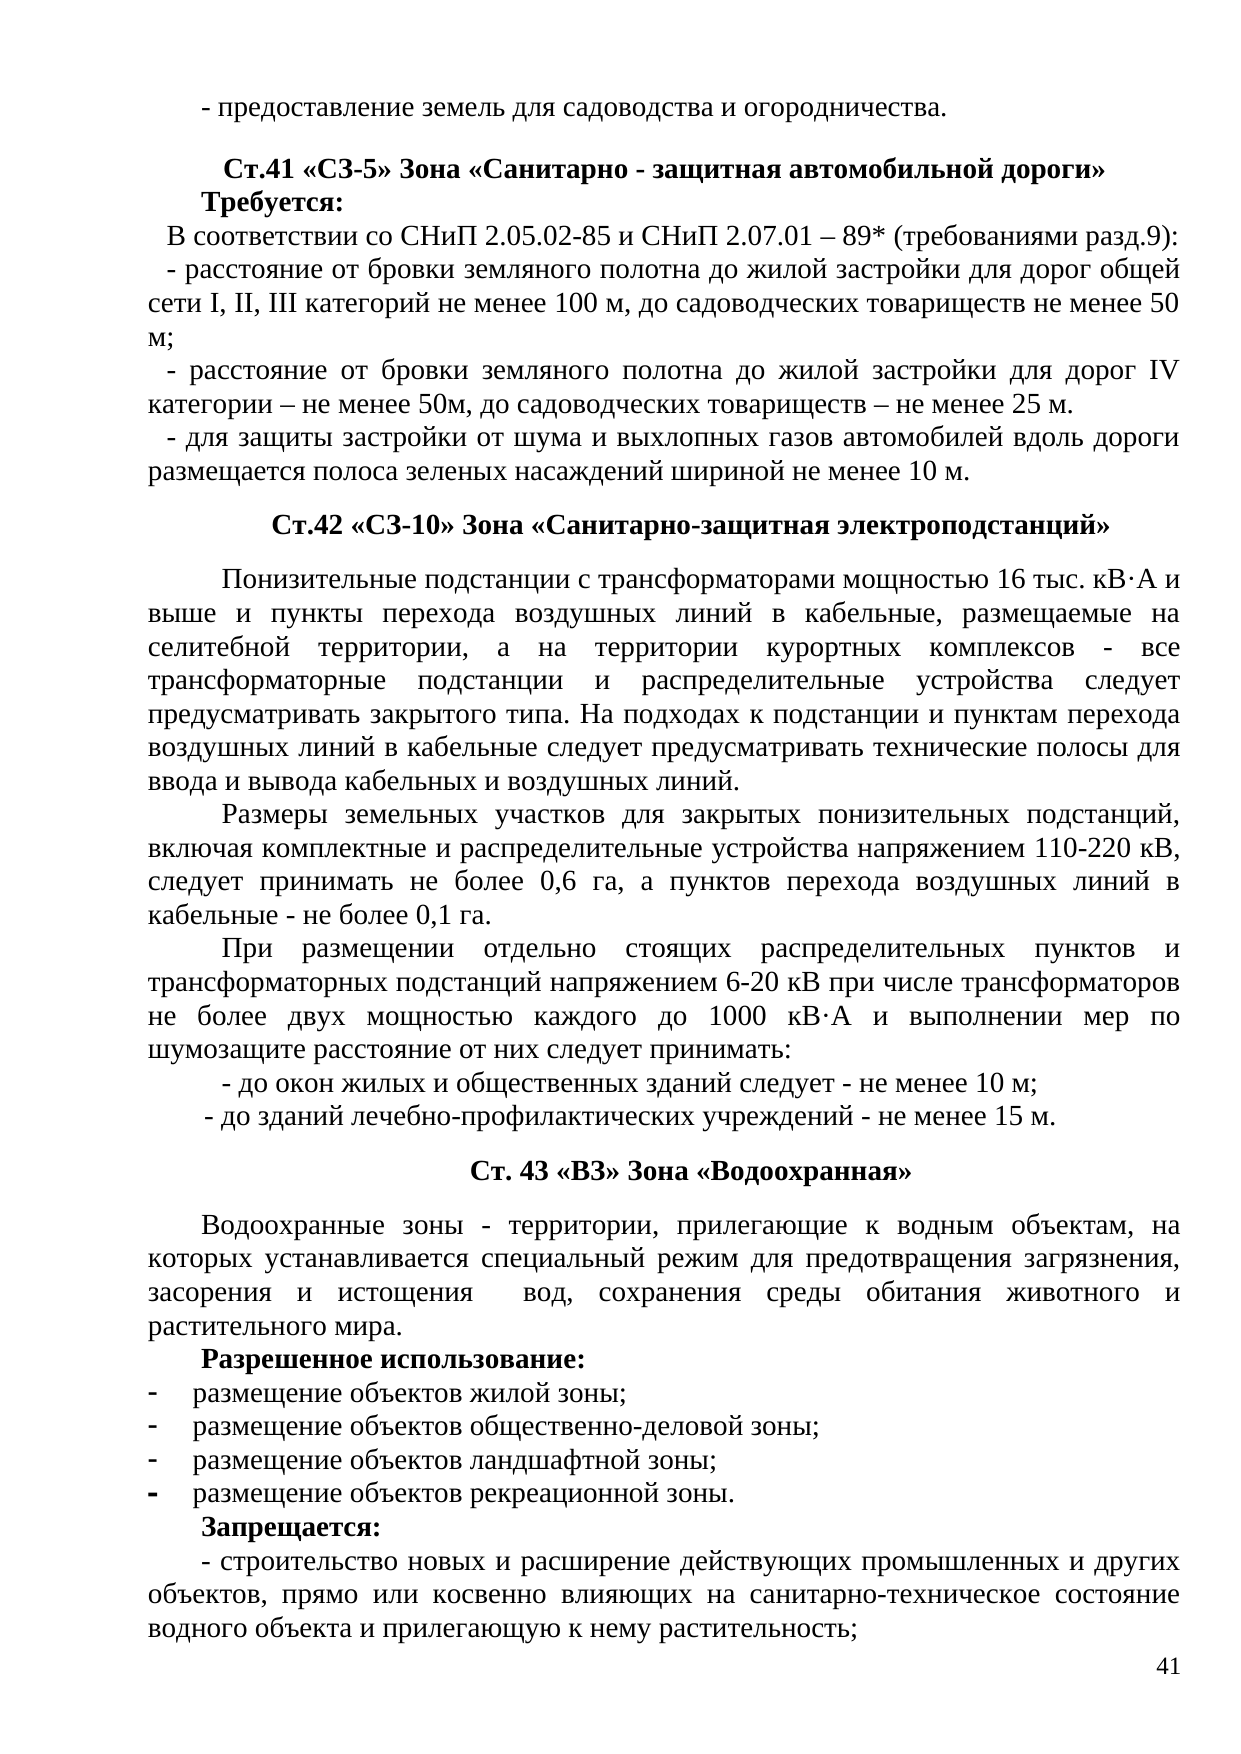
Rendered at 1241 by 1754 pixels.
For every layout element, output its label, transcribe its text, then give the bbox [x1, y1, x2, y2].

list - предоставление земель для садоводства и огородничества. [148, 89, 1181, 122]
text - расстояние от бровки земляного полотна до жилой застройки для дорог IV категории – не менее 50м, до садоводческих товариществ – не менее . [148, 352, 1181, 419]
text - для защиты застройки от шума и выхлопных газов автомобилей вдоль дороги размещается полоса зеленых насаждений шириной не менее . [148, 419, 1181, 486]
list размещение объектов жилой зоны; [148, 1375, 1181, 1408]
subtitle Ст.42 «СЗ-10» Зона «Санитарно-защитная электроподстанций» [148, 507, 1181, 541]
text Понизительные подстанции с трансформаторами мощностью 16 тыс. кВ·А и выше и пункты перехода воздушных линий в кабельные, размещаемые на селитебной территории, а на территории курортных комплексов - все трансформаторные подстанции и распределительные устройства следует предусматривать закрытого типа. На подходах к подстанции и пунктам перехода воздушных линий в кабельные следует предусматривать технические полосы для ввода и вывода кабельных и воздушных линий. [148, 562, 1181, 796]
text При размещении отдельно стоящих распределительных пунктов и трансформаторных подстанций напряжением 6-20 кВ при числе трансформаторов не более двух мощностью каждого до 1000 кВ·А и выполнении мер по шумозащите расстояние от них следует принимать: [148, 931, 1181, 1065]
text Запрещается: [148, 1509, 1181, 1543]
text Требуется: [148, 184, 1181, 218]
text - расстояние от бровки земляного полотна до жилой застройки для дорог общей сети I, II, III категорий не менее , до садоводческих товариществ не менее ; [148, 252, 1181, 352]
subtitle Ст. 43 «ВЗ» Зона «Водоохранная» [148, 1153, 1181, 1186]
text - до зданий лечебно-профилактических учреждений - не менее . [148, 1098, 1181, 1132]
text Размеры земельных участков для закрытых понизительных подстанций, включая комплектные и распределительные устройства напряжением 110-220 кВ, следует принимать не более , а пунктов перехода воздушных линий в кабельные - не более . [148, 796, 1181, 931]
text В соответствии со СНиП 2.05.02-85 и СНиП – 89* (требованиями разд.9): [148, 218, 1181, 252]
text Разрешенное использование: [148, 1341, 1181, 1375]
list размещение объектов рекреационной зоны. [148, 1476, 1181, 1509]
list размещение объектов ландшафтной зоны; [148, 1442, 1181, 1476]
text - до окон жилых и общественных зданий следует - не менее ; [148, 1065, 1181, 1098]
text - строительство новых и расширение действующих промышленных и других объектов, прямо или косвенно влияющих на санитарно-техническое состояние водного объекта и прилегающую к нему растительность; [148, 1543, 1181, 1643]
text Водоохранные зоны - территории, прилегающие к водным объектам, на которых устанавливается специальный режим для предотвращения загрязнения, засорения и истощения вод, сохранения среды обитания животного и растительного мира. [148, 1207, 1181, 1341]
text Ст.41 «СЗ-5» Зона «Санитарно - защитная автомобильной дороги» [148, 151, 1181, 184]
list размещение объектов общественно-деловой зоны; [148, 1408, 1181, 1442]
